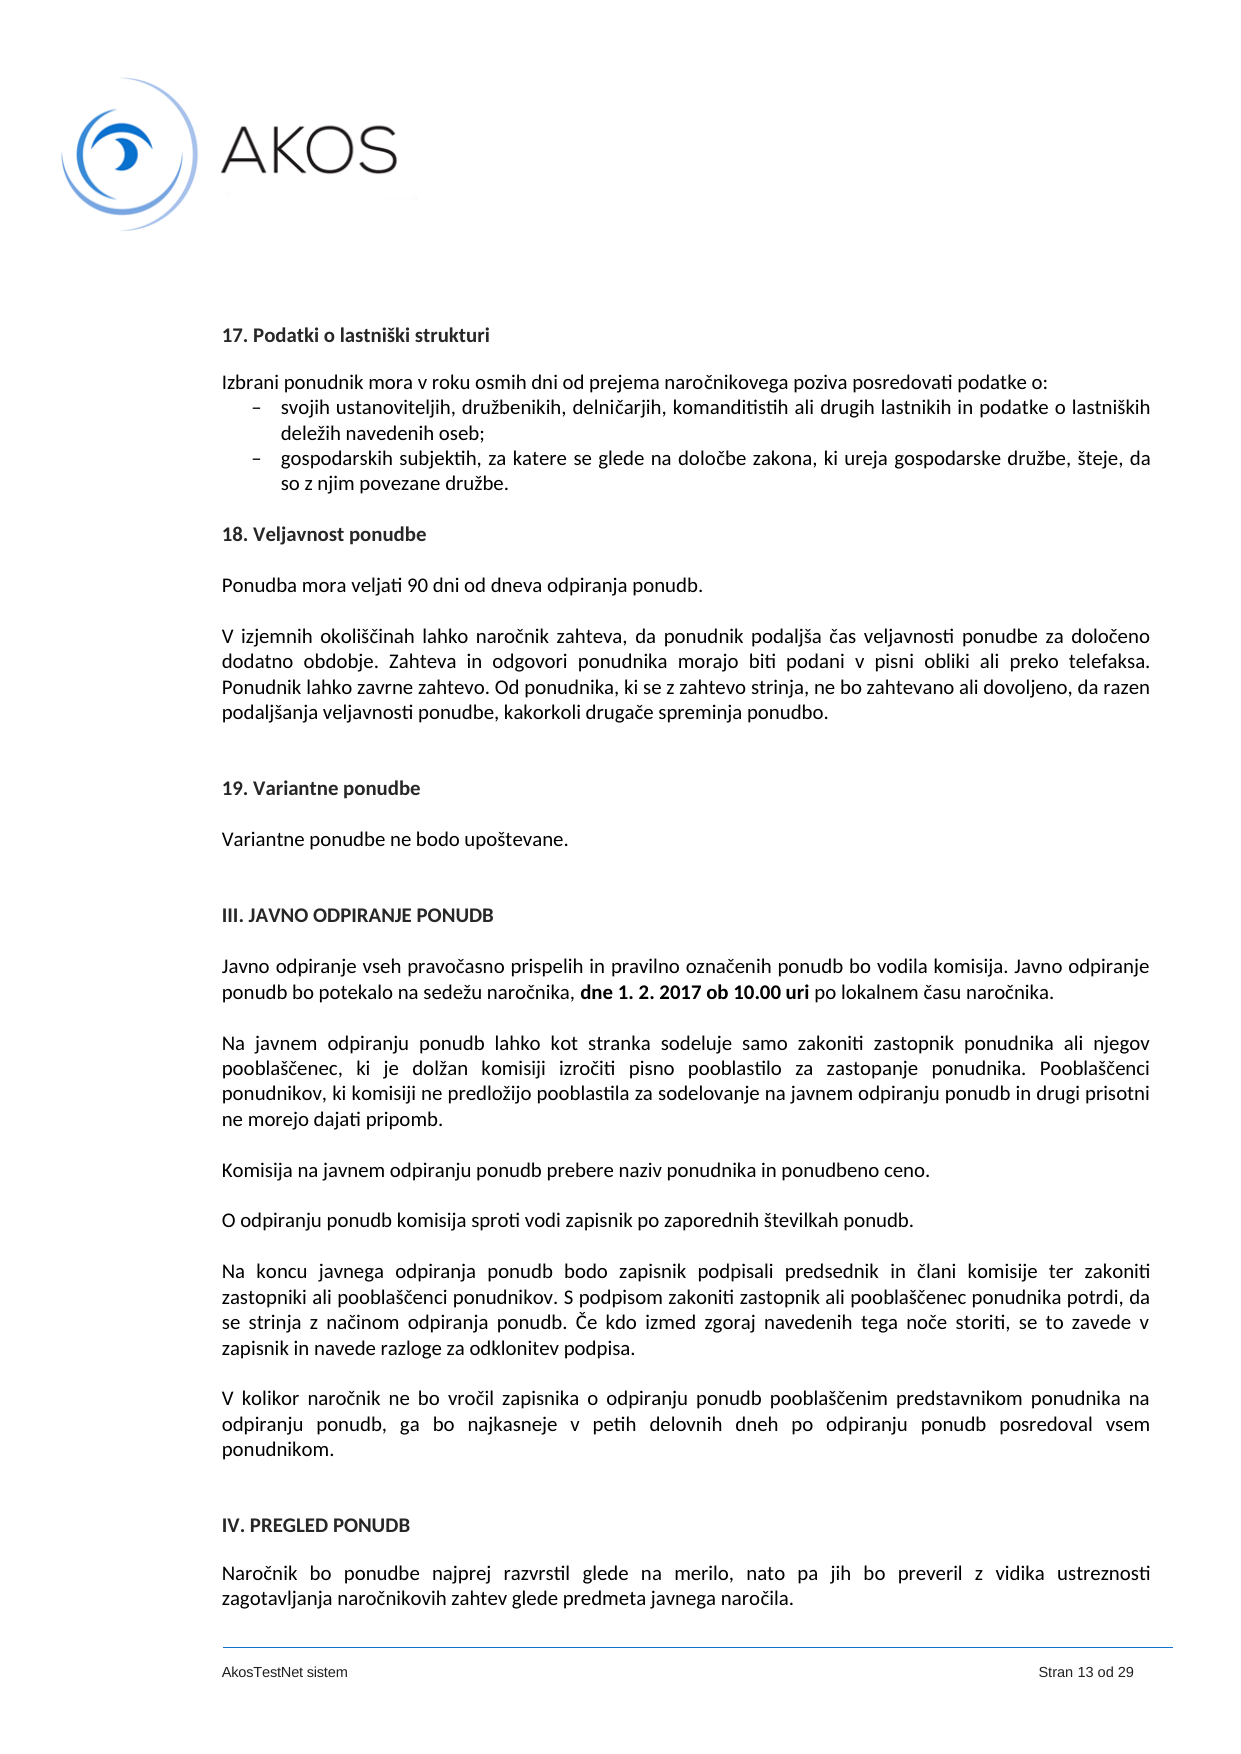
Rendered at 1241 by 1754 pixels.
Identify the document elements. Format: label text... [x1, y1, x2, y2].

subtitle 18. Veljavnost ponudbe [222, 521, 1152, 547]
text Komisija na javnem odpiranju ponudb prebere naziv ponudnika in ponudbeno ceno. [222, 1157, 1152, 1182]
subtitle III. JAVNO ODPIRANJE PONUDB [222, 903, 1152, 928]
text V kolikor naročnik ne bo vročil zapisnika o odpiranju ponudb pooblaščenim predstavnikom ponudnika na odpiranju ponudb, ga bo najkasneje v petih delovnih dneh po odpiranju ponudb posredoval vsem ponudnikom. [222, 1386, 1152, 1462]
text O odpiranju ponudb komisija sproti vodi zapisnik po zaporednih številkah ponudb. [222, 1208, 1152, 1233]
list svojih ustanoviteljih, družbenikih, delničarjih, komanditistih ali drugih lastnikih in podatke o lastniških deležih navedenih oseb; [251, 394, 1152, 445]
subtitle 17. Podatki o lastniški strukturi [222, 322, 1152, 347]
list gospodarskih subjektih, za katere se glede na določbe zakona, ki ureja gospodarske družbe, šteje, da so z njim povezane družbe. [251, 445, 1152, 496]
text V izjemnih okoliščinah lahko naročnik zahteva, da ponudnik podaljša čas veljavnosti ponudbe za določeno dodatno obdobje. Zahteva in odgovori ponudnika morajo biti podani v pisni obliki ali preko telefaksa. Ponudnik lahko zavrne zahtevo. Od ponudnika, ki se z zahtevo strinja, ne bo zahtevano ali dovoljeno, da razen podaljšanja veljavnosti ponudbe, kakorkoli drugače spreminja ponudbo. [222, 623, 1152, 725]
text Na koncu javnega odpiranja ponudb bodo zapisnik podpisali predsednik in člani komisije ter zakoniti zastopniki ali pooblaščenci ponudnikov. S podpisom zakoniti zastopnik ali pooblaščenec ponudnika potrdi, da se strinja z načinom odpiranja ponudb. Če kdo izmed zgoraj navedenih tega noče storiti, se to zavede v zapisnik in navede razloge za odklonitev podpisa. [222, 1258, 1152, 1360]
subtitle IV. PREGLED PONUDB [222, 1513, 1152, 1538]
text Javno odpiranje vseh pravočasno prispelih in pravilno označenih ponudb bo vodila komisija. Javno odpiranje ponudb bo potekalo na sedežu naročnika, dne 1. 2. 2017 ob 10.00 uri po lokalnem času naročnika. [222, 953, 1152, 1004]
text Na javnem odpiranju ponudb lahko kot stranka sodeluje samo zakoniti zastopnik ponudnika ali njegov pooblaščenec, ki je dolžan komisiji izročiti pisno pooblastilo za zastopanje ponudnika. Pooblaščenci ponudnikov, ki komisiji ne predložijo pooblastila za sodelovanje na javnem odpiranju ponudb in drugi prisotni ne morejo dajati pripomb. [222, 1030, 1152, 1131]
picture [59, 73, 421, 235]
text Variantne ponudbe ne bodo upoštevane. [222, 826, 1152, 852]
text Ponudba mora veljati 90 dni od dneva odpiranja ponudb. [222, 572, 1152, 598]
text Izbrani ponudnik mora v roku osmih dni od prejema naročnikovega poziva posredovati podatke o: [222, 369, 1152, 394]
text Naročnik bo ponudbe najprej razvrstil glede na merilo, nato pa jih bo preveril z vidika ustreznosti zagotavljanja naročnikovih zahtev glede predmeta javnega naročila. [222, 1560, 1152, 1611]
subtitle 19. Variantne ponudbe [222, 776, 1152, 801]
